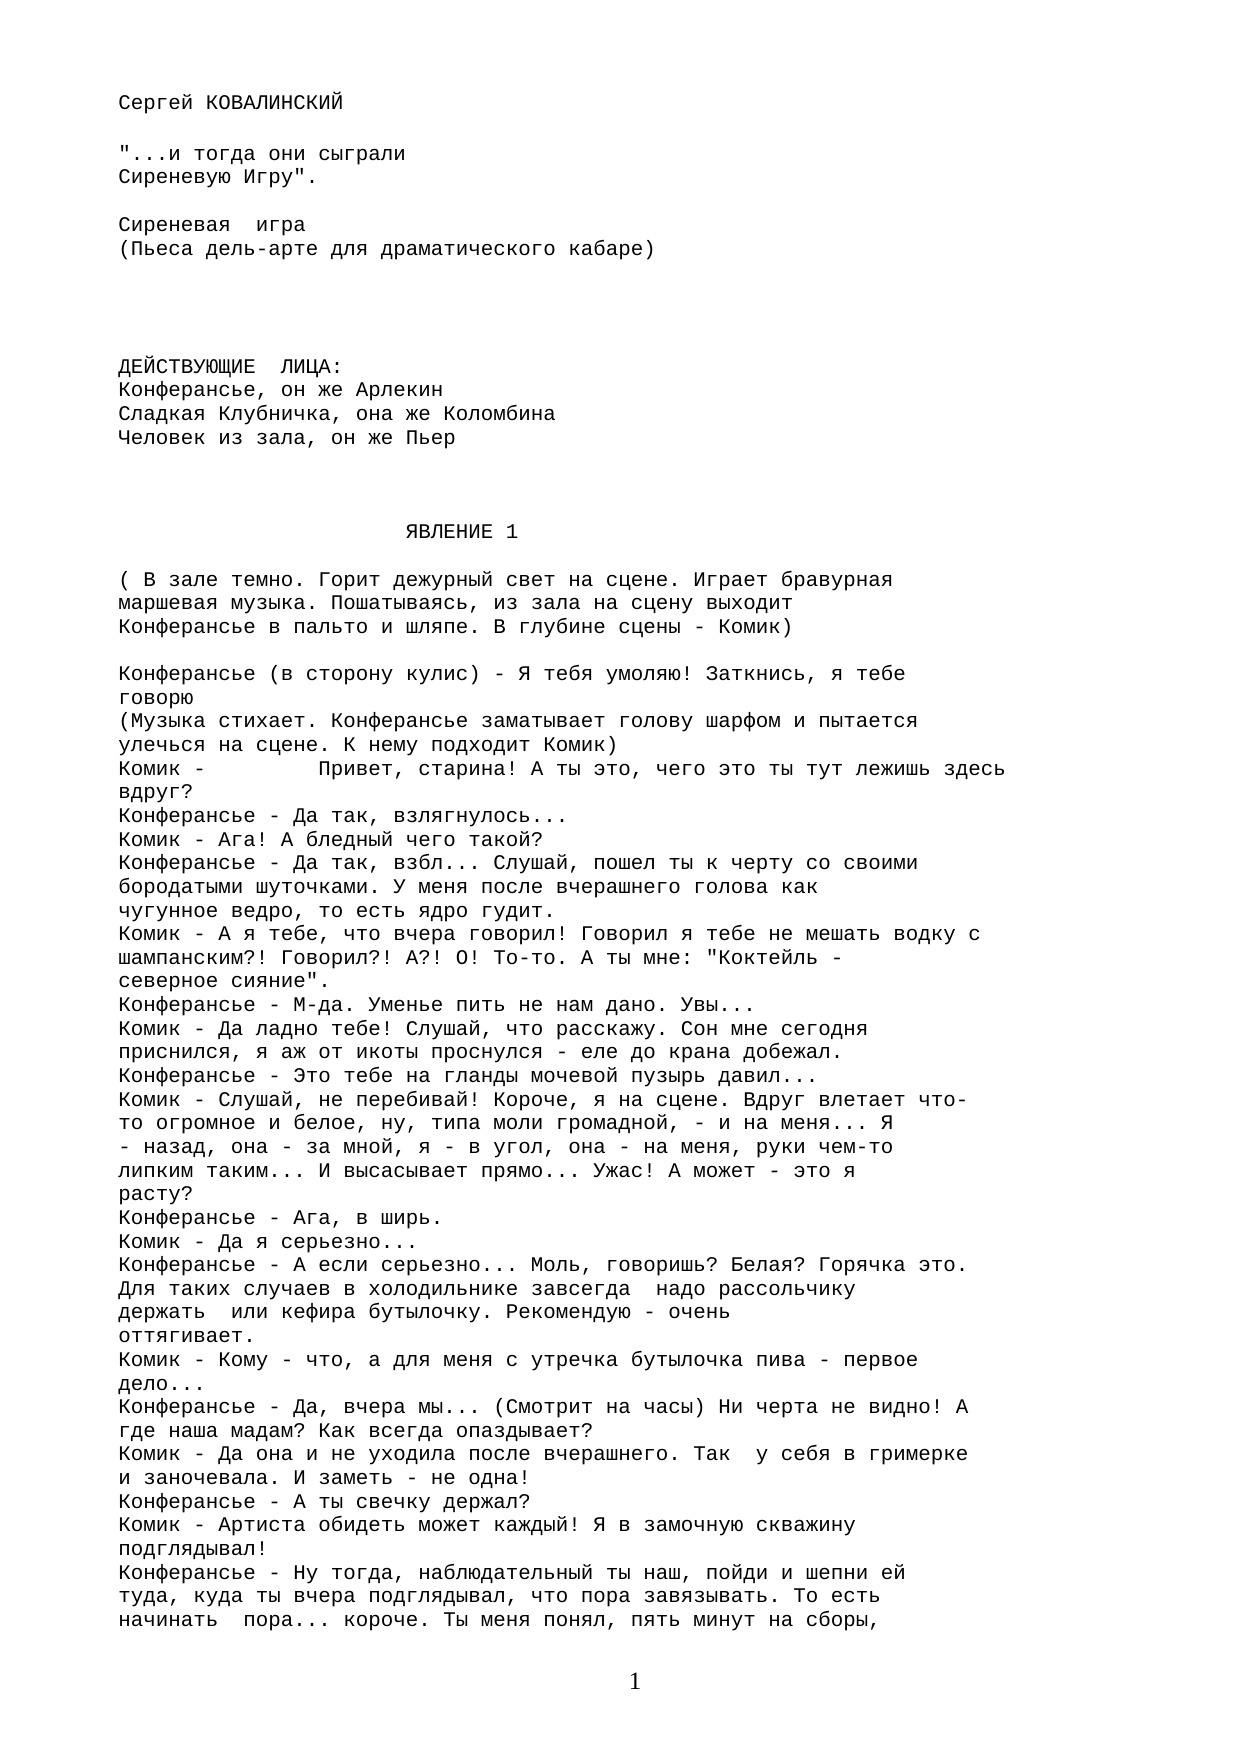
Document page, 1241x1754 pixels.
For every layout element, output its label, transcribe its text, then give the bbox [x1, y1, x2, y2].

text Конферансье - М-да. Уменье пить не нам дано. Увы... [118, 994, 1152, 1018]
text начинать пора... короче. Ты меня понял, пять минут на сборы, [118, 1609, 1152, 1633]
text Комик - Кому - что, а для меня с утречка бутылочка пива - первое [118, 1349, 1152, 1372]
text и заночевала. И заметь - не одна! [118, 1467, 1152, 1491]
text Сиреневую Игру". [118, 167, 1152, 190]
text Конферансье - Это тебе на гланды мочевой пузырь давил... [118, 1065, 1152, 1089]
text чугунное ведро, то есть ядро гудит. [118, 899, 1152, 923]
text (Музыка стихает. Конферансье заматывает голову шарфом и пытается [118, 710, 1152, 734]
text Сиреневая игра [118, 214, 1152, 237]
text говорю [118, 687, 1152, 710]
text дело... [118, 1372, 1152, 1396]
text Комик - Привет, старина! А ты это, чего это ты тут лежишь здесь [118, 758, 1152, 781]
text Человек из зала, он же Пьер [118, 427, 1152, 450]
text ( В зале темно. Горит дежурный свет на сцене. Играет бравурная [118, 568, 1152, 592]
text Комик - А я тебе, что вчера говорил! Говорил я тебе не мешать водку с [118, 923, 1152, 947]
text где наша мадам? Как всегда опаздывает? [118, 1420, 1152, 1443]
text северное сияние". [118, 971, 1152, 994]
text ЯВЛЕНИЕ 1 [118, 521, 1152, 545]
text приснился, я аж от икоты проснулся - еле до крана добежал. [118, 1041, 1152, 1065]
text Комик - Артиста обидеть может каждый! Я в замочную скважину [118, 1514, 1152, 1538]
text держать или кефира бутылочку. Рекомендую - очень [118, 1302, 1152, 1325]
text улечься на сцене. К нему подходит Комик) [118, 734, 1152, 758]
text шампанским?! Говорил?! А?! О! То-то. А ты мне: "Коктейль - [118, 947, 1152, 971]
text - назад, она - за мной, я - в угол, она - на меня, руки чем-то [118, 1136, 1152, 1160]
text подглядывал! [118, 1538, 1152, 1562]
text Сладкая Клубничка, она же Коломбина [118, 403, 1152, 427]
text "...и тогда они сыграли [118, 143, 1152, 167]
text расту? [118, 1183, 1152, 1207]
text Конферансье, он же Арлекин [118, 379, 1152, 403]
text Комик - Ага! А бледный чего такой? [118, 829, 1152, 852]
text бородатыми шуточками. У меня после вчерашнего голова как [118, 876, 1152, 899]
text вдруг? [118, 781, 1152, 805]
text Конферансье - А ты свечку держал? [118, 1491, 1152, 1514]
text оттягивает. [118, 1325, 1152, 1349]
text маршевая музыка. Пошатываясь, из зала на сцену выходит [118, 592, 1152, 616]
text Конферансье в пальто и шляпе. В глубине сцены - Комик) [118, 616, 1152, 639]
text Конферансье - А если серьезно... Моль, говоришь? Белая? Горячка это. [118, 1254, 1152, 1278]
text Комик - Слушай, не перебивай! Короче, я на сцене. Вдруг влетает что- [118, 1089, 1152, 1112]
text Конферансье - Да так, взбл... Слушай, пошел ты к черту со своими [118, 852, 1152, 876]
text липким таким... И высасывает прямо... Ужас! А может - это я [118, 1160, 1152, 1183]
text ДЕЙСТВУЮЩИЕ ЛИЦА: [118, 356, 1152, 379]
text туда, куда ты вчера подглядывал, что пора завязывать. То есть [118, 1585, 1152, 1609]
text Конферансье - Ага, в ширь. [118, 1207, 1152, 1231]
text Конферансье - Да так, взлягнулось... [118, 805, 1152, 829]
text Для таких случаев в холодильнике завсегда надо рассольчику [118, 1278, 1152, 1302]
text Сергей КОВАЛИНСКИЙ [118, 92, 1152, 116]
text Комик - Да я серьезно... [118, 1231, 1152, 1254]
text Конферансье - Да, вчера мы... (Смотрит на часы) Ни черта не видно! А [118, 1396, 1152, 1420]
text то огромное и белое, ну, типа моли громадной, - и на меня... Я [118, 1112, 1152, 1136]
text Конферансье (в сторону кулис) - Я тебя умоляю! Заткнись, я тебе [118, 663, 1152, 687]
text Конферансье - Ну тогда, наблюдательный ты наш, пойди и шепни ей [118, 1562, 1152, 1585]
text Комик - Да ладно тебе! Слушай, что расскажу. Сон мне сегодня [118, 1018, 1152, 1041]
text (Пьеса дель-арте для драматического кабаре) [118, 237, 1152, 261]
text Комик - Да она и не уходила после вчерашнего. Так у себя в гримерке [118, 1443, 1152, 1467]
